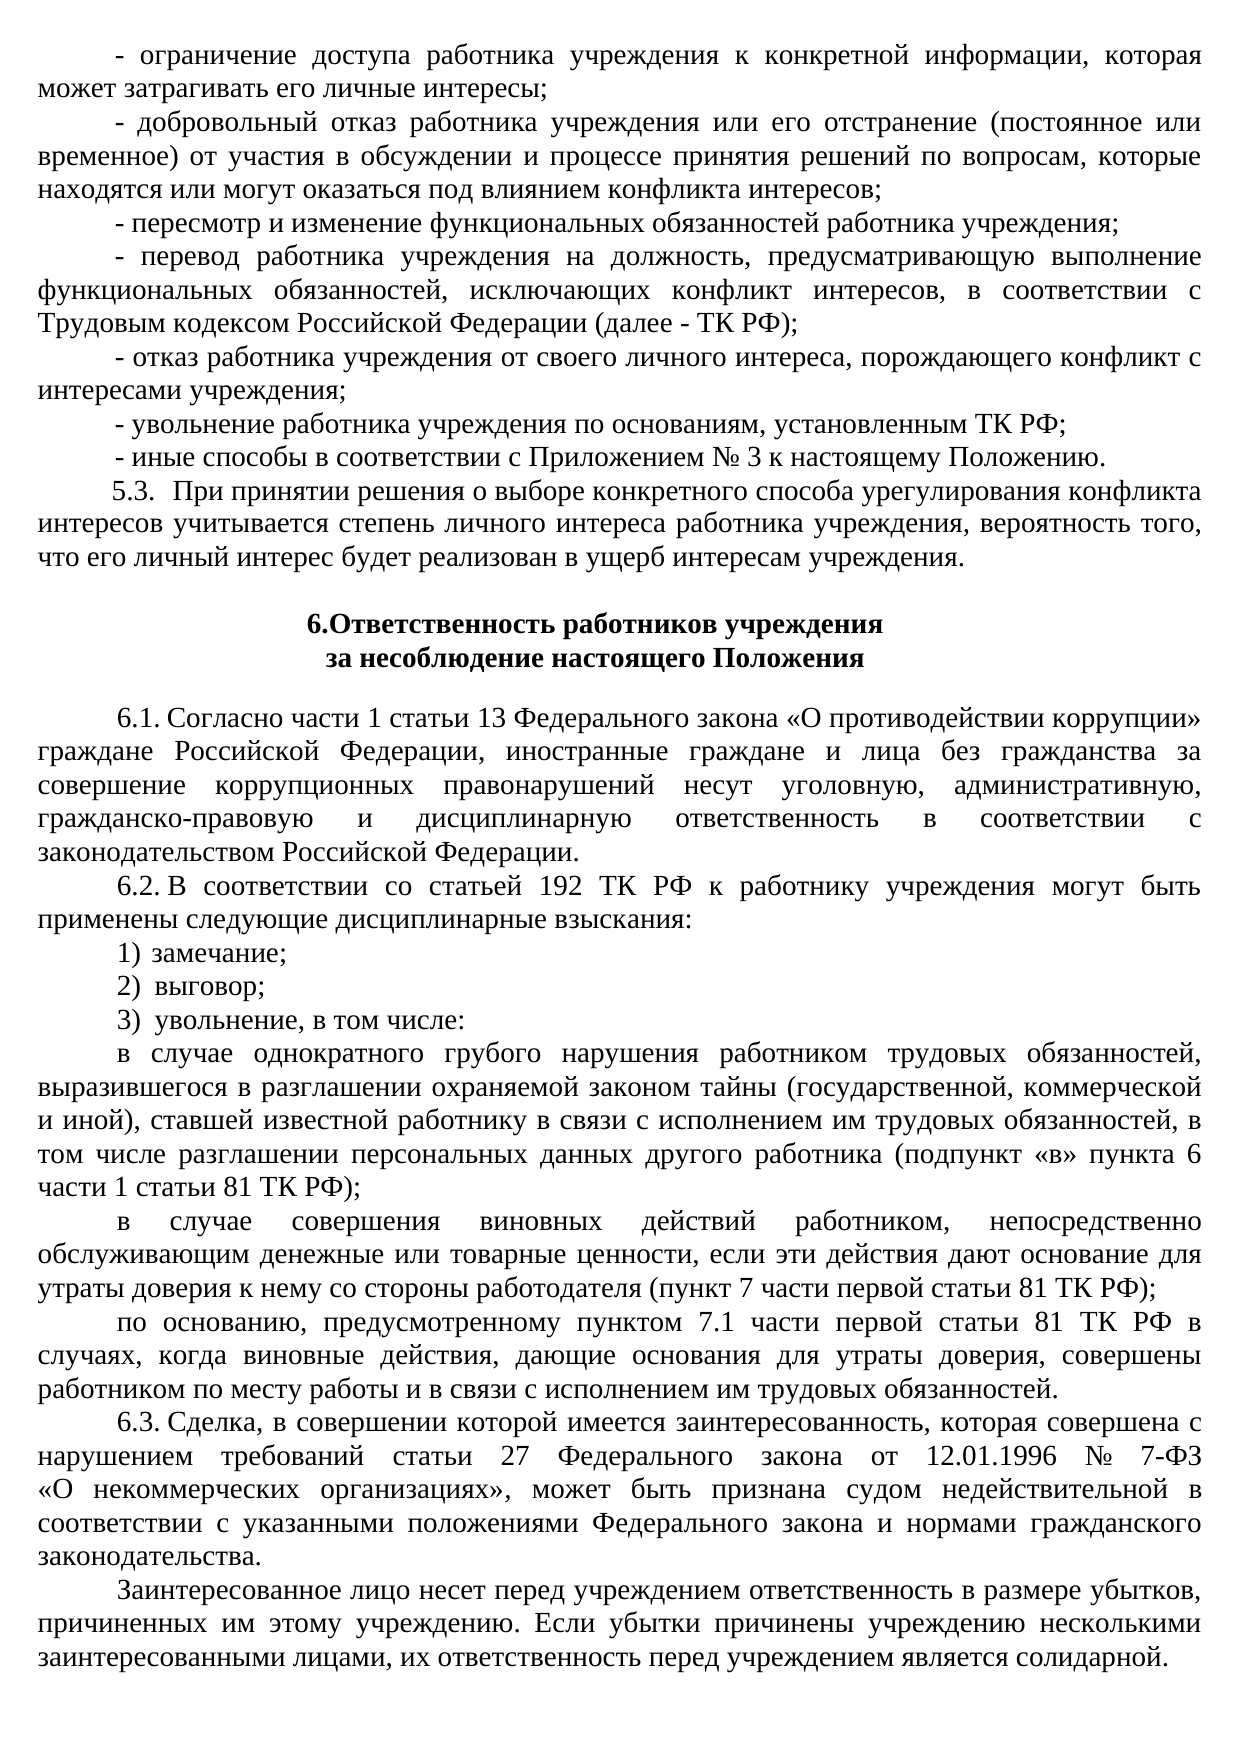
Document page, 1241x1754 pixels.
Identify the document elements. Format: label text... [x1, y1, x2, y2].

list В соответствии со статьей 192 ТК РФ к работнику учреждения могут быть применены следующие дисциплинарные взыскания: [37, 868, 1203, 935]
list Согласно части 1 статьи 13 Федерального закона «О противодействии коррупции» граждане Российской Федерации, иностранные граждане и лица без гражданства за совершение коррупционных правонарушений несут уголовную, административную, гражданско-правовую и дисциплинарную ответственность в соответствии с законодательством Российской Федерации. [37, 700, 1203, 868]
list выговор; [37, 969, 1203, 1002]
text - ограничение доступа работника учреждения к конкретной информации, которая может затрагивать его личные интересы; [37, 37, 1203, 104]
text - увольнение работника учреждения по основаниям, установленным ТК РФ; [37, 406, 1203, 440]
text 6.Ответственность работников учреждения за несоблюдение настоящего Положения [37, 606, 1153, 674]
text - добровольный отказ работника учреждения или его отстранение (постоянное или временное) от участия в обсуждении и процессе принятия решений по вопросам, которые находятся или могут оказаться под влиянием конфликта интересов; [37, 104, 1203, 205]
text - иные способы в соответствии с Приложением № 3 к настоящему Положению. [37, 440, 1203, 473]
list увольнение, в том числе: [37, 1002, 1203, 1036]
list Сделка, в совершении которой имеется заинтересованность, которая совершена с нарушением требований статьи 27 Федерального закона от 12.01.1996 № 7-ФЗ «О некоммерческих организациях», может быть признана судом недействительной в соответствии с указанными положениями Федерального закона и нормами гражданского законодательства. [37, 1405, 1203, 1572]
text - отказ работника учреждения от своего личного интереса, порождающего конфликт с интересами учреждения; [37, 339, 1203, 406]
list замечание; [37, 935, 1203, 969]
text - перевод работника учреждения на должность, предусматривающую выполнение функциональных обязанностей, исключающих конфликт интересов, в соответствии с Трудовым кодексом Российской Федерации (далее - ТК РФ); [37, 239, 1203, 339]
text в случае совершения виновных действий работником, непосредственно обслуживающим денежные или товарные ценности, если эти действия дают основание для утраты доверия к нему со стороны работодателя (пункт 7 части первой статьи 81 ТК РФ); [37, 1203, 1203, 1304]
text - пересмотр и изменение функциональных обязанностей работника учреждения; [37, 205, 1203, 239]
text Заинтересованное лицо несет перед учреждением ответственность в размере убытков, причиненных им этому учреждению. Если убытки причинены учреждению несколькими заинтересованными лицами, их ответственность перед учреждением является солидарной. [37, 1572, 1203, 1673]
list При принятии решения о выборе конкретного способа урегулирования конфликта интересов учитывается степень личного интереса работника учреждения, вероятность того, что его личный интерес будет реализован в ущерб интересам учреждения. [37, 473, 1203, 573]
text в случае однократного грубого нарушения работником трудовых обязанностей, выразившегося в разглашении охраняемой законом тайны (государственной, коммерческой и иной), ставшей известной работнику в связи с исполнением им трудовых обязанностей, в том числе разглашении персональных данных другого работника (подпункт «в» пункта 6 части 1 статьи 81 ТК РФ); [37, 1036, 1203, 1203]
text по основанию, предусмотренному пунктом 7.1 части первой статьи 81 ТК РФ в случаях, когда виновные действия, дающие основания для утраты доверия, совершены работником по месту работы и в связи с исполнением им трудовых обязанностей. [37, 1304, 1203, 1405]
